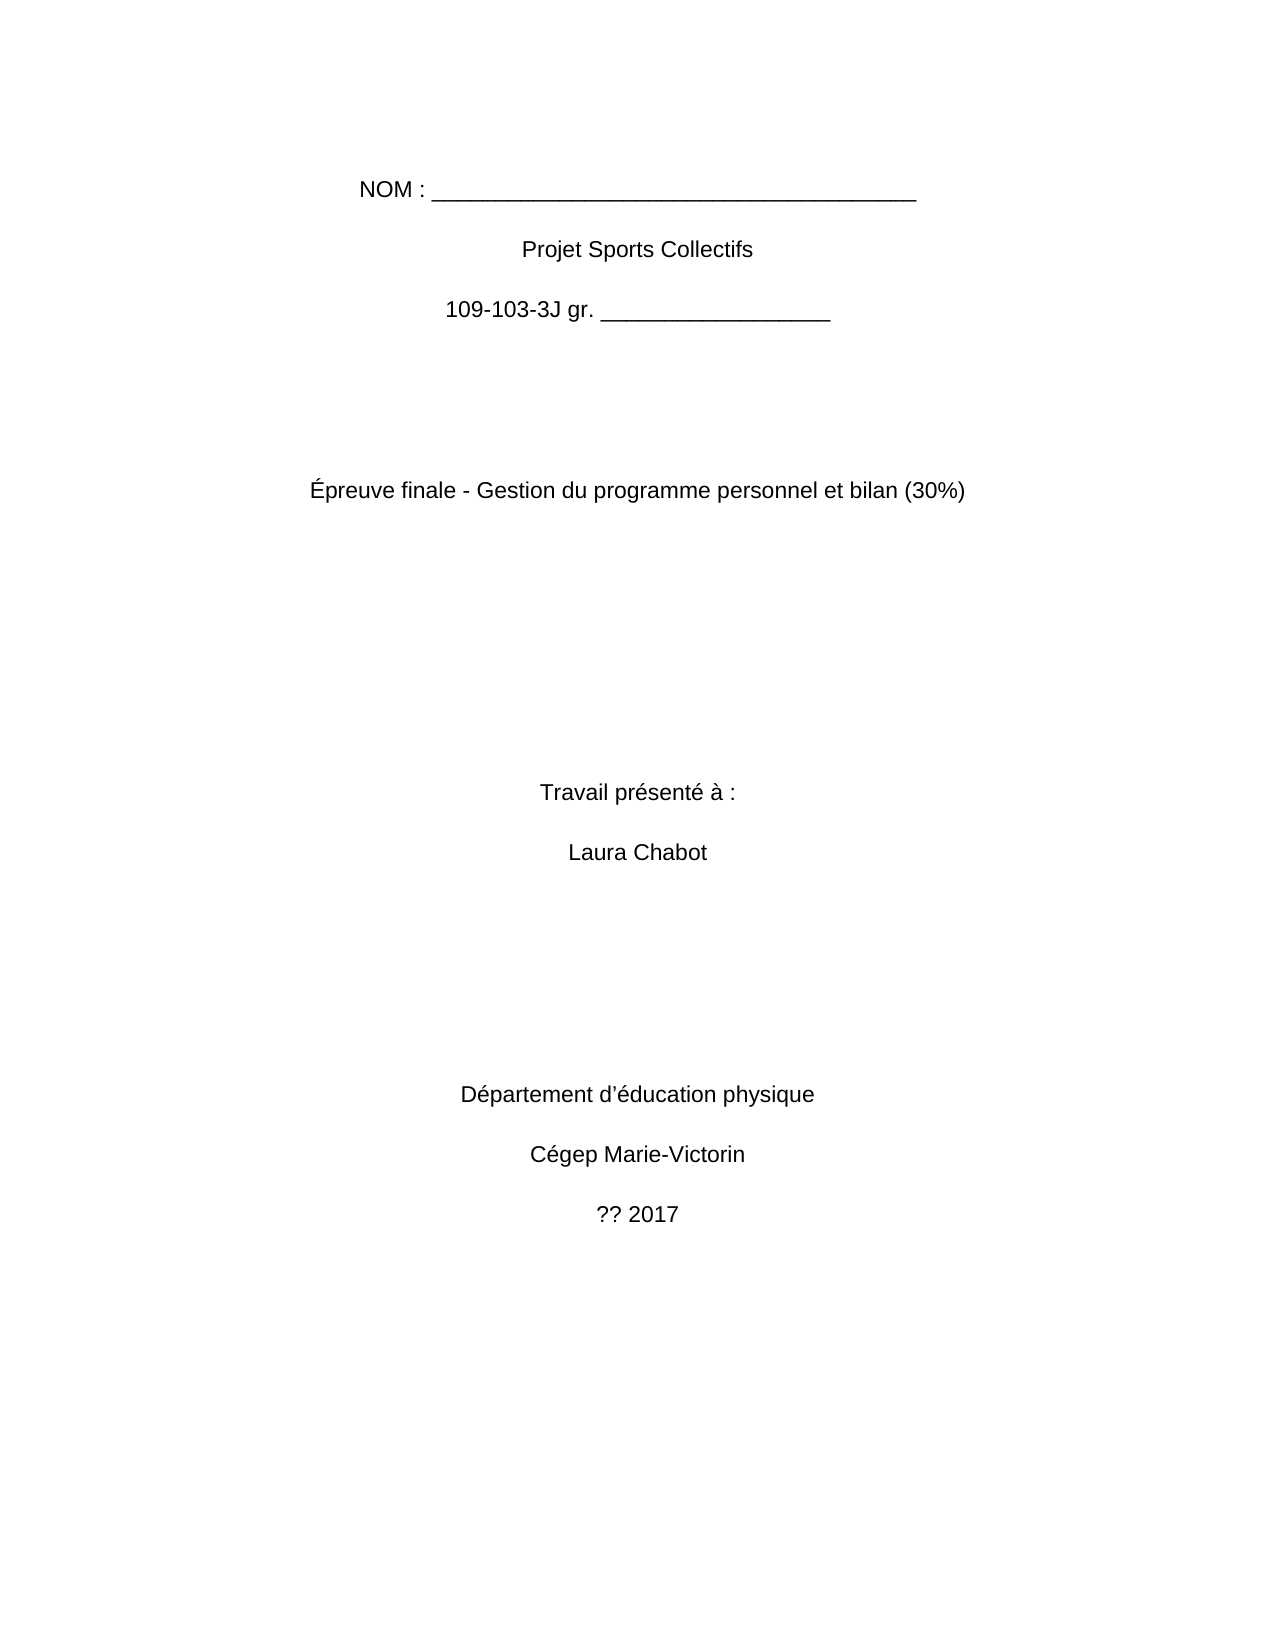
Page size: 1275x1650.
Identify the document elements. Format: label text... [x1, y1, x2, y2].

text NOM : ______________________________________ [187, 176, 1087, 202]
text ?? 2017 [187, 1201, 1087, 1227]
text Épreuve finale - Gestion du programme personnel et bilan (30%) [187, 477, 1087, 504]
text Département d’éducation physique [187, 1081, 1087, 1107]
text Projet Sports Collectifs [187, 236, 1087, 262]
text Cégep Marie-Victorin [187, 1141, 1087, 1167]
text 109-103-3J gr. __________________ [187, 296, 1087, 323]
text Laura Chabot [187, 839, 1087, 866]
text Travail présenté à : [187, 779, 1087, 805]
